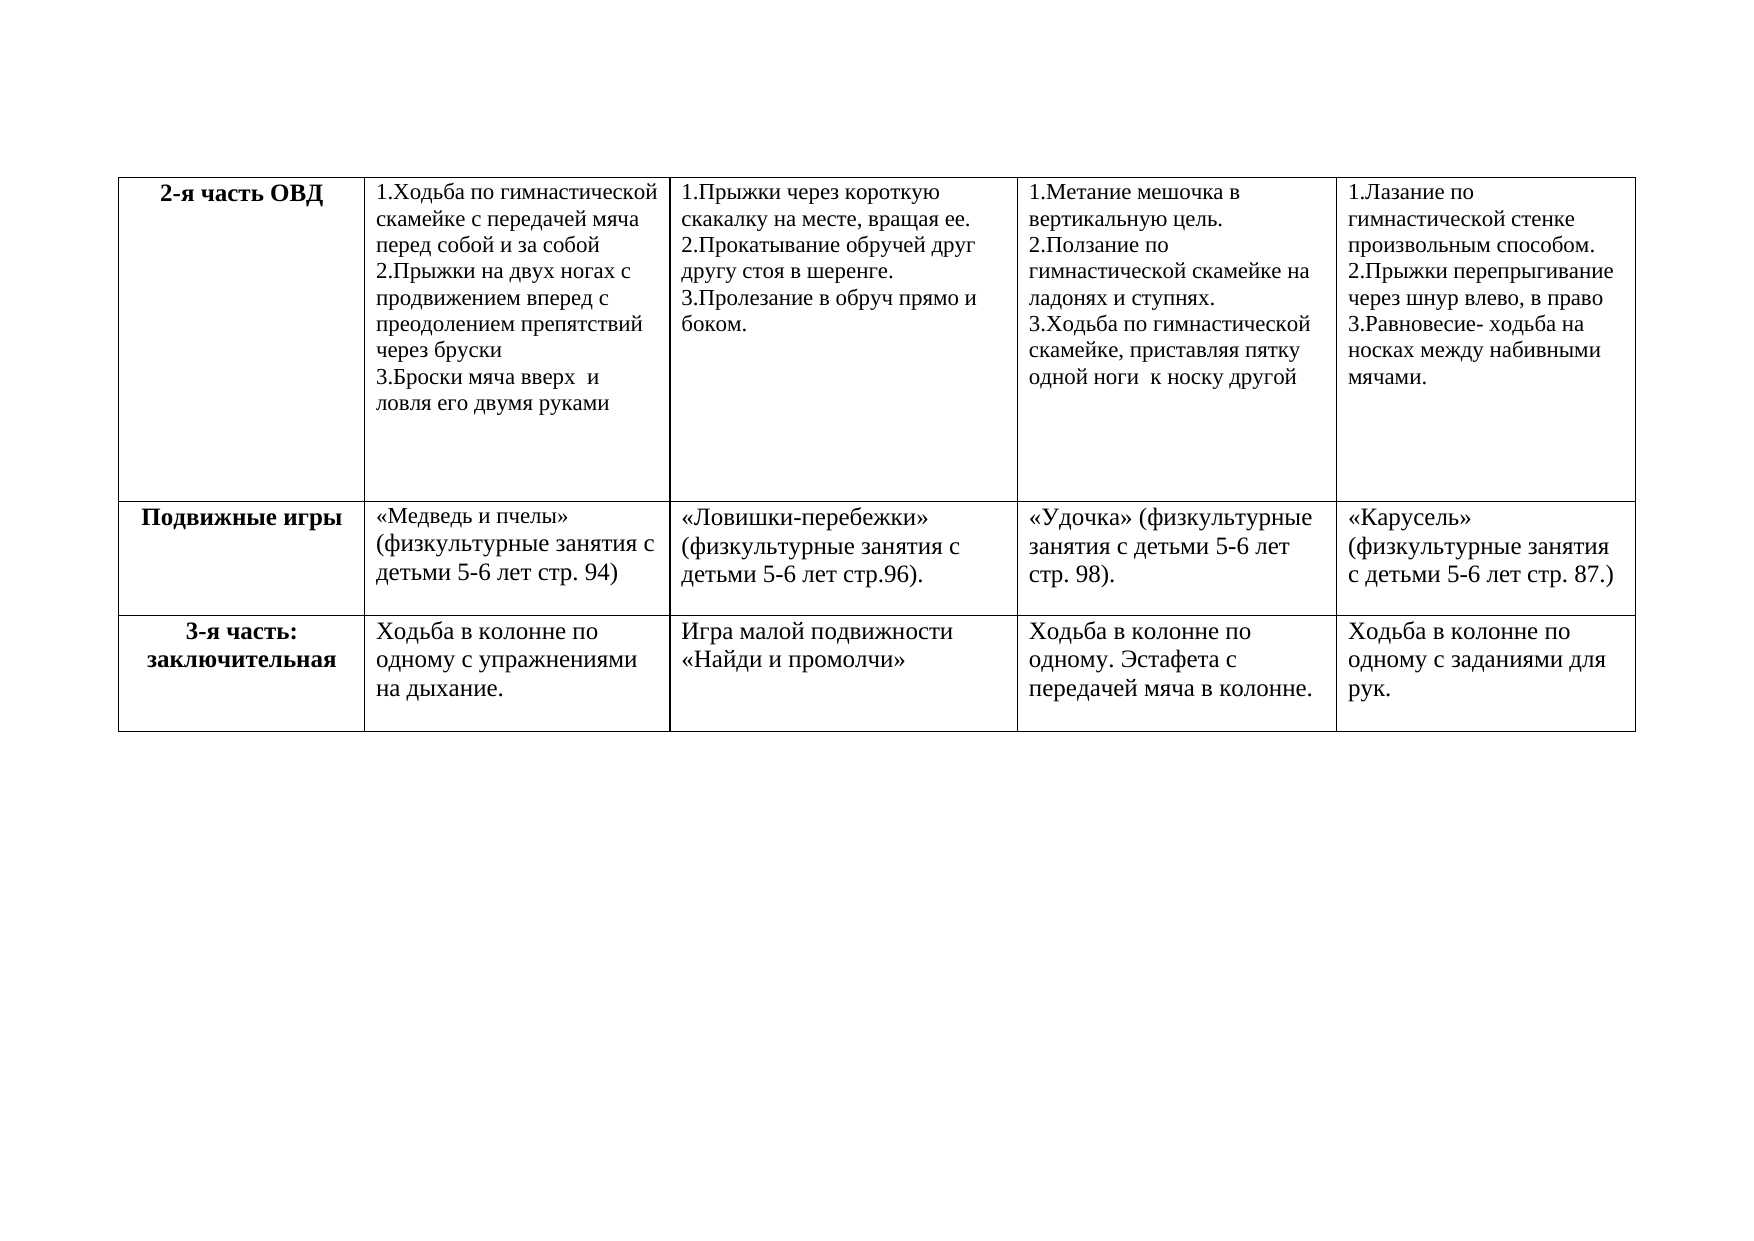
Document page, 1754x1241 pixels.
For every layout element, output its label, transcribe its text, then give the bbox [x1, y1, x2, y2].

table_cell 1.Метание мешочка в вертикальную цель. 2.Ползание по гимнастической скамейке на ладонях и ступнях. 3.Ходьба по гимнастической скамейке, приставляя пятку одной ноги к носку другой [1018, 178, 1336, 501]
table_cell «Удочка» (физкультурные занятия с детьми 5-6 лет стр. 98). [1018, 502, 1336, 615]
table_cell 1.Прыжки через короткую скакалку на месте, вращая ее. 2.Прокатывание обручей друг другу стоя в шеренге. 3.Пролезание в обруч прямо и боком. [671, 178, 1017, 501]
table_cell Ходьба в колонне по одному с заданиями для рук. [1337, 616, 1635, 731]
table_cell «Медведь и пчелы» (физкультурные занятия с детьми 5-6 лет стр. 94) [365, 502, 669, 615]
table_cell Ходьба в колонне по одному с упражнениями на дыхание. [365, 616, 669, 731]
table_cell 2-я часть ОВД [119, 178, 364, 501]
table_cell 1.Лазание по гимнастической стенке произвольным способом. 2.Прыжки перепрыгивание через шнур влево, в право 3.Равновесие- ходьба на носках между набивными мячами. [1337, 178, 1635, 501]
table_cell Ходьба в колонне по одному. Эстафета с передачей мяча в колонне. [1018, 616, 1336, 731]
table_cell Игра малой подвижности «Найди и промолчи» [671, 616, 1017, 731]
table_cell 1.Ходьба по гимнастической скамейке с передачей мяча перед собой и за собой 2.Прыжки на двух ногах с продвижением вперед с преодолением препятствий через бруски 3.Броски мяча вверх и ловля его двумя руками [365, 178, 669, 501]
table_cell «Карусель» (физкультурные занятия с детьми 5-6 лет стр. 87.) [1337, 502, 1635, 615]
table_cell 3-я часть: заключительная [119, 616, 364, 731]
table_cell «Ловишки-перебежки» (физкультурные занятия с детьми 5-6 лет стр.96). [671, 502, 1017, 615]
table_cell Подвижные игры [119, 502, 364, 615]
